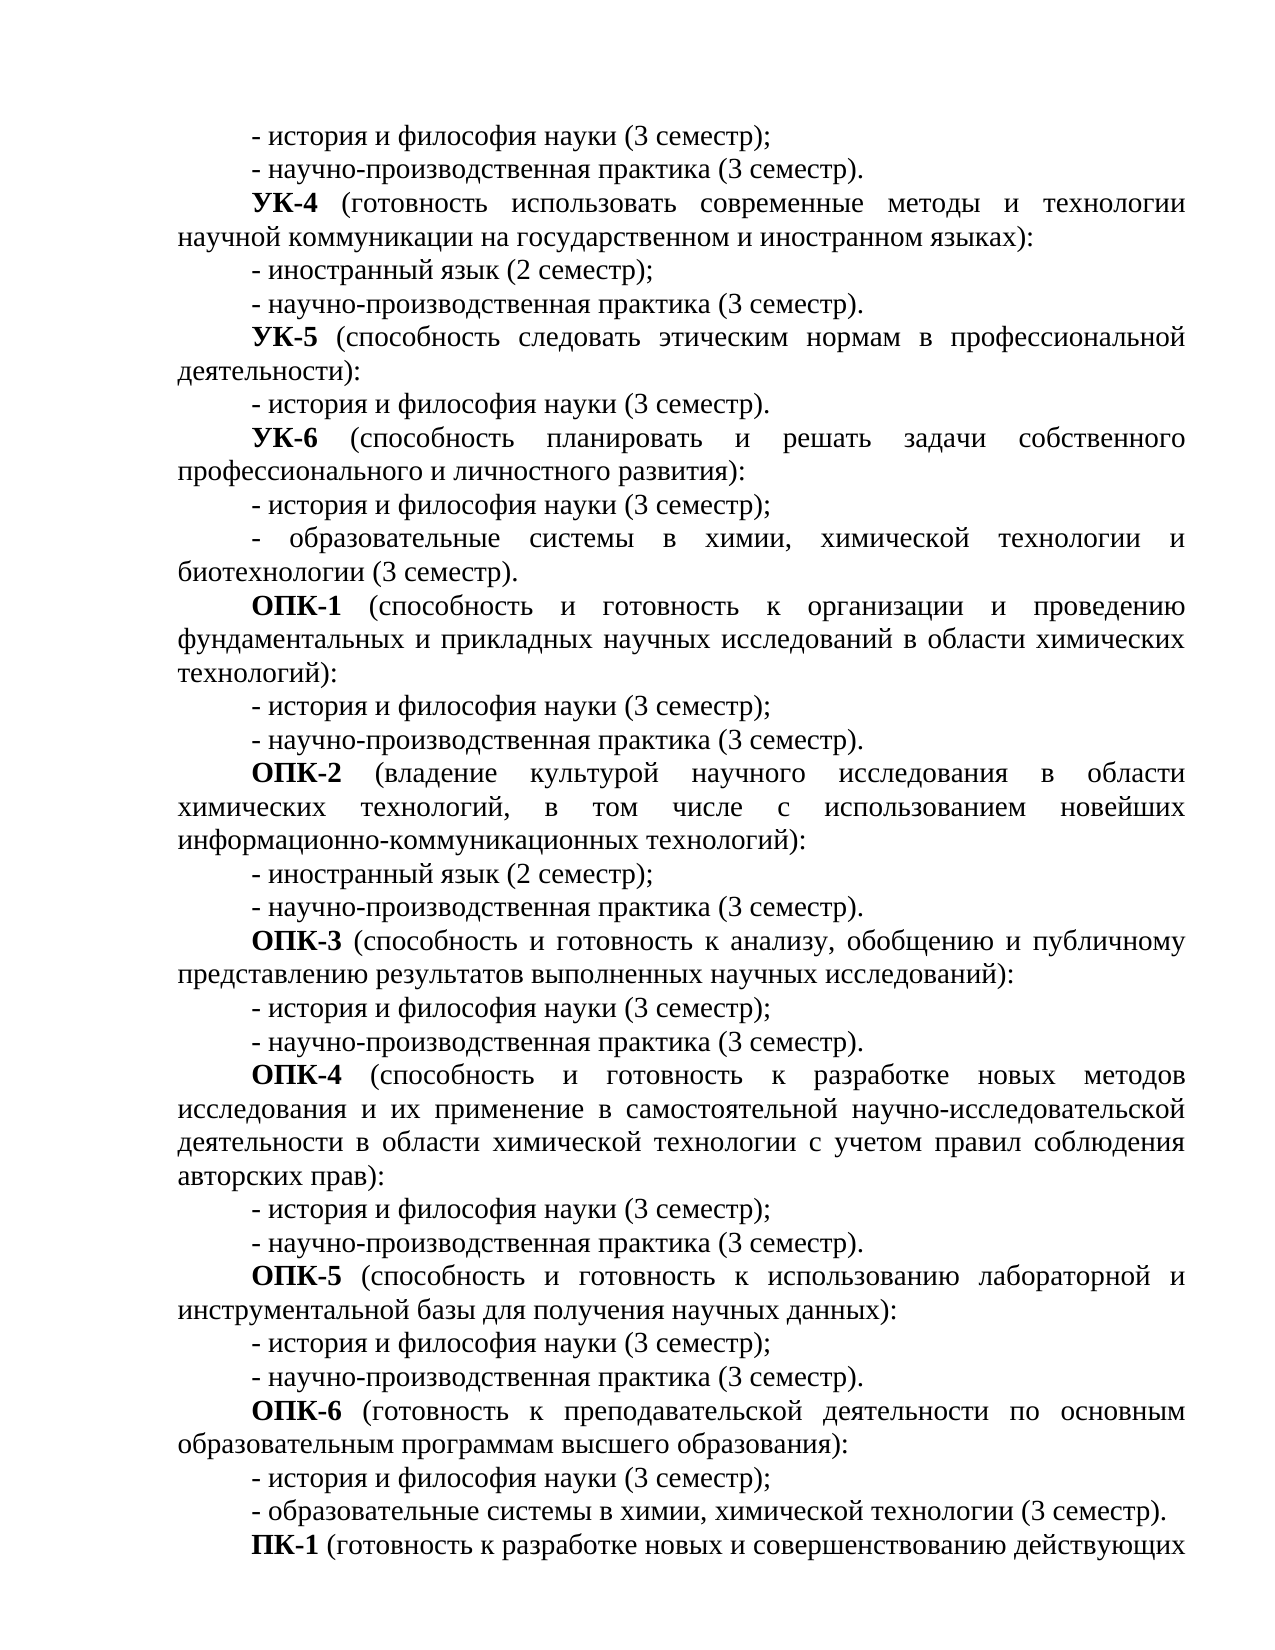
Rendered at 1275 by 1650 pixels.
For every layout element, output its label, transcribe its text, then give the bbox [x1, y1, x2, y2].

text - история и философия науки (3 семестр); [177, 1191, 1186, 1225]
text ОПК-6 (готовность к преподавательской деятельности по основным образовательным программам высшего образования): [177, 1393, 1186, 1460]
text ОПК-5 (способность и готовность к использованию лабораторной и инструментальной базы для получения научных данных): [177, 1258, 1186, 1326]
text ОПК-3 (способность и готовность к анализу, обобщению и публичному представлению результатов выполненных научных исследований): [177, 923, 1186, 990]
text - научно-производственная практика (3 семестр). [177, 1359, 1186, 1393]
text - история и философия науки (3 семестр); [177, 688, 1186, 722]
text - научно-производственная практика (3 семестр). [177, 1024, 1186, 1057]
text - история и философия науки (3 семестр); [177, 118, 1186, 152]
text ОПК-4 (способность и готовность к разработке новых методов исследования и их применение в самостоятельной научно-исследовательской деятельности в области химической технологии с учетом правил соблюдения авторских прав): [177, 1057, 1186, 1191]
text - история и философия науки (3 семестр); [177, 1326, 1186, 1359]
text УК-6 (способность планировать и решать задачи собственного профессионального и личностного развития): [177, 420, 1186, 487]
text УК-4 (готовность использовать современные методы и технологии научной коммуникации на государственном и иностранном языках): [177, 185, 1186, 252]
text - иностранный язык (2 семестр); [177, 252, 1186, 286]
text - история и философия науки (3 семестр); [177, 1460, 1186, 1493]
text - научно-производственная практика (3 семестр). [177, 889, 1186, 923]
text - научно-производственная практика (3 семестр). [177, 1225, 1186, 1258]
text ОПК-1 (способность и готовность к организации и проведению фундаментальных и прикладных научных исследований в области химических технологий): [177, 588, 1186, 688]
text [177, 152, 1186, 185]
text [177, 1527, 1186, 1560]
text - научно-производственная практика (3 семестр). [177, 286, 1186, 319]
text ОПК-2 (владение культурой научного исследования в области химических технологий, в том числе с использованием новейших информационно-коммуникационных технологий): [177, 755, 1186, 856]
text УК-5 (способность следовать этическим нормам в профессиональной деятельности): [177, 319, 1186, 386]
text - история и философия науки (3 семестр); [177, 487, 1186, 521]
text - научно-производственная практика (3 семестр). [177, 722, 1186, 755]
text - образовательные системы в химии, химической технологии и биотехнологии (3 семестр). [177, 521, 1186, 588]
text - история и философия науки (3 семестр). [177, 386, 1186, 420]
text - образовательные системы в химии, химической технологии (3 семестр). [177, 1493, 1186, 1527]
text - история и философия науки (3 семестр); [177, 990, 1186, 1024]
text - иностранный язык (2 семестр); [177, 856, 1186, 889]
